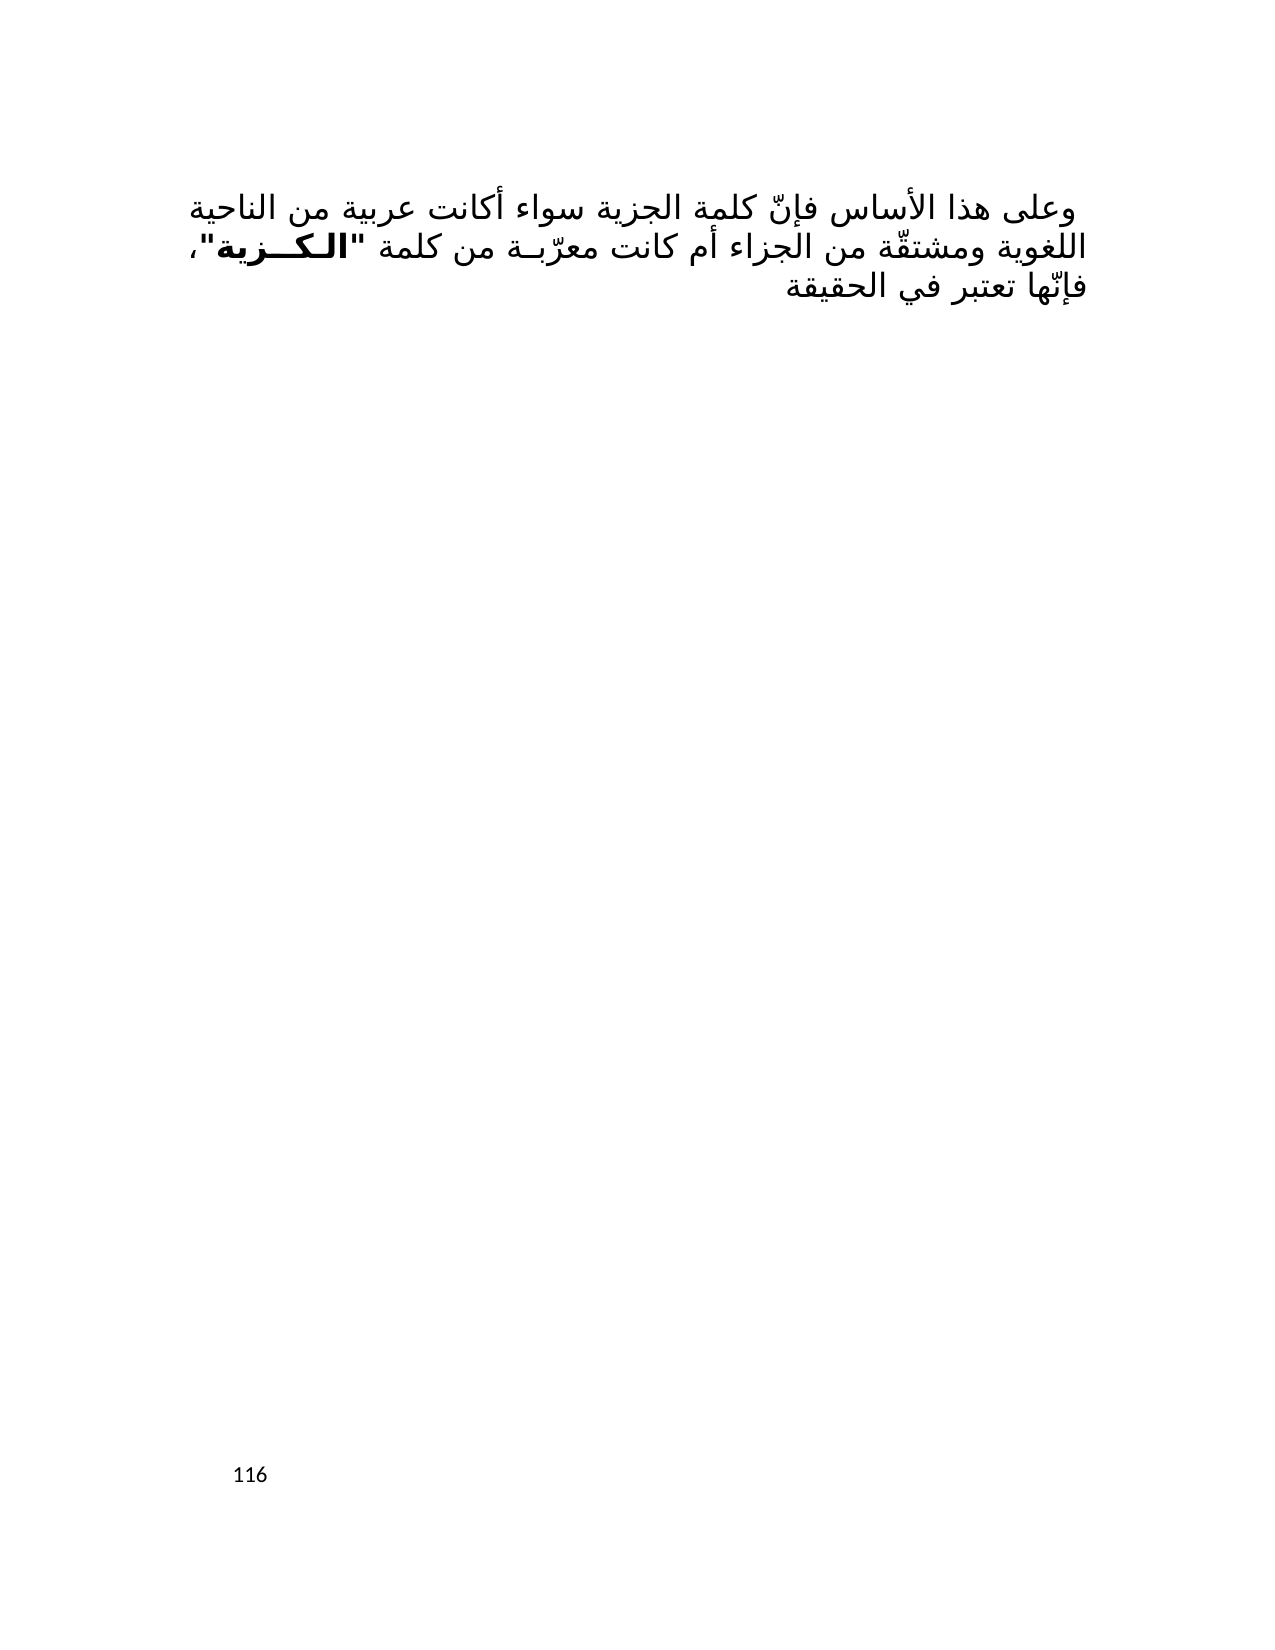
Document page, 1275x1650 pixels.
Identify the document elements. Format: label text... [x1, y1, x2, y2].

text وعلى هذا الأساس فإنّ كلمة الجزية سواء أكانت عربية من الناحية اللغوية ومشتقّة من الجزاء أم كانت معرّبة من كلمة "الـكـزية"، فإنّها تعتبر في الحقيقة [187, 150, 1087, 305]
